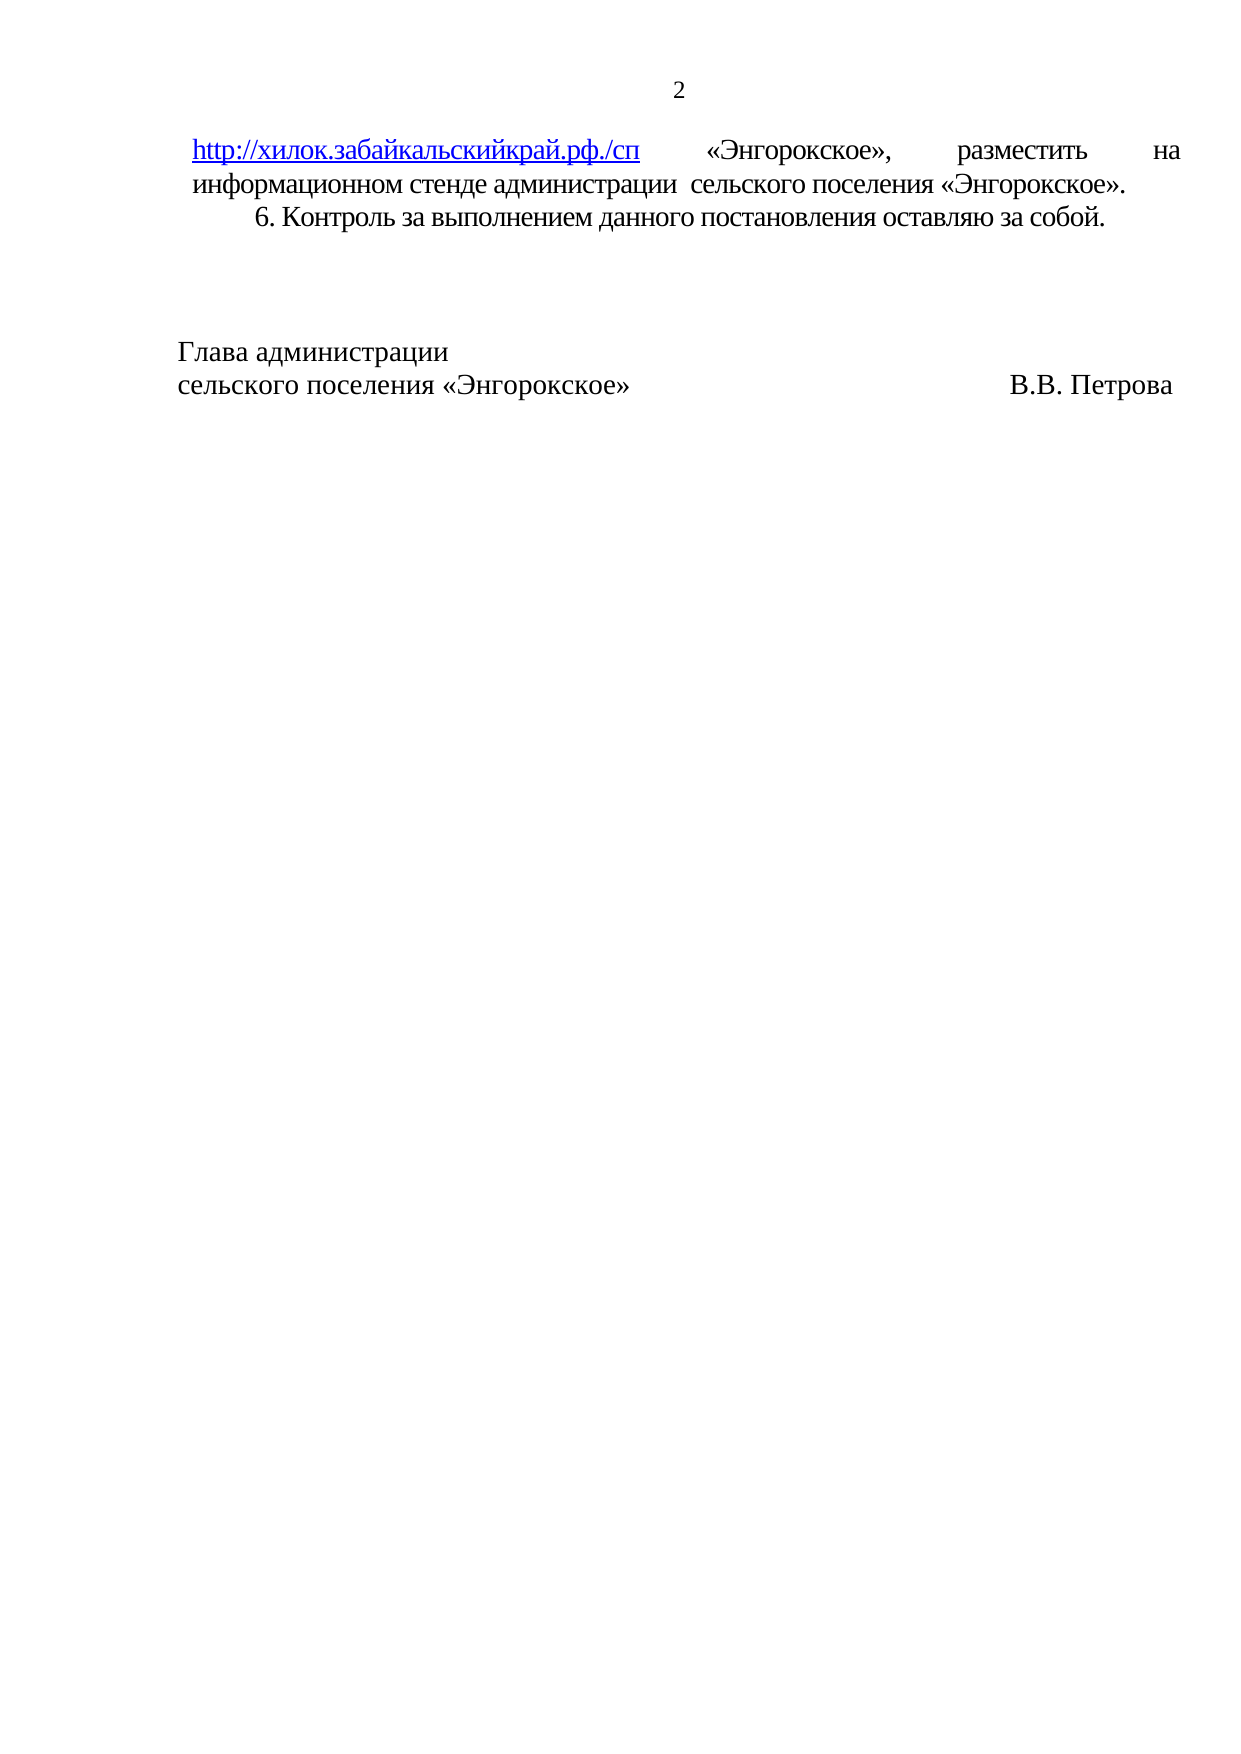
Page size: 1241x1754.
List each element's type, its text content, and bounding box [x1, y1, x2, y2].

list 6. Контроль за выполнением данного постановления оставляю за собой. [192, 199, 1181, 233]
text Глава администрации сельского поселения «Энгорокское» В.В. Петрова [177, 334, 1181, 401]
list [192, 132, 1181, 199]
